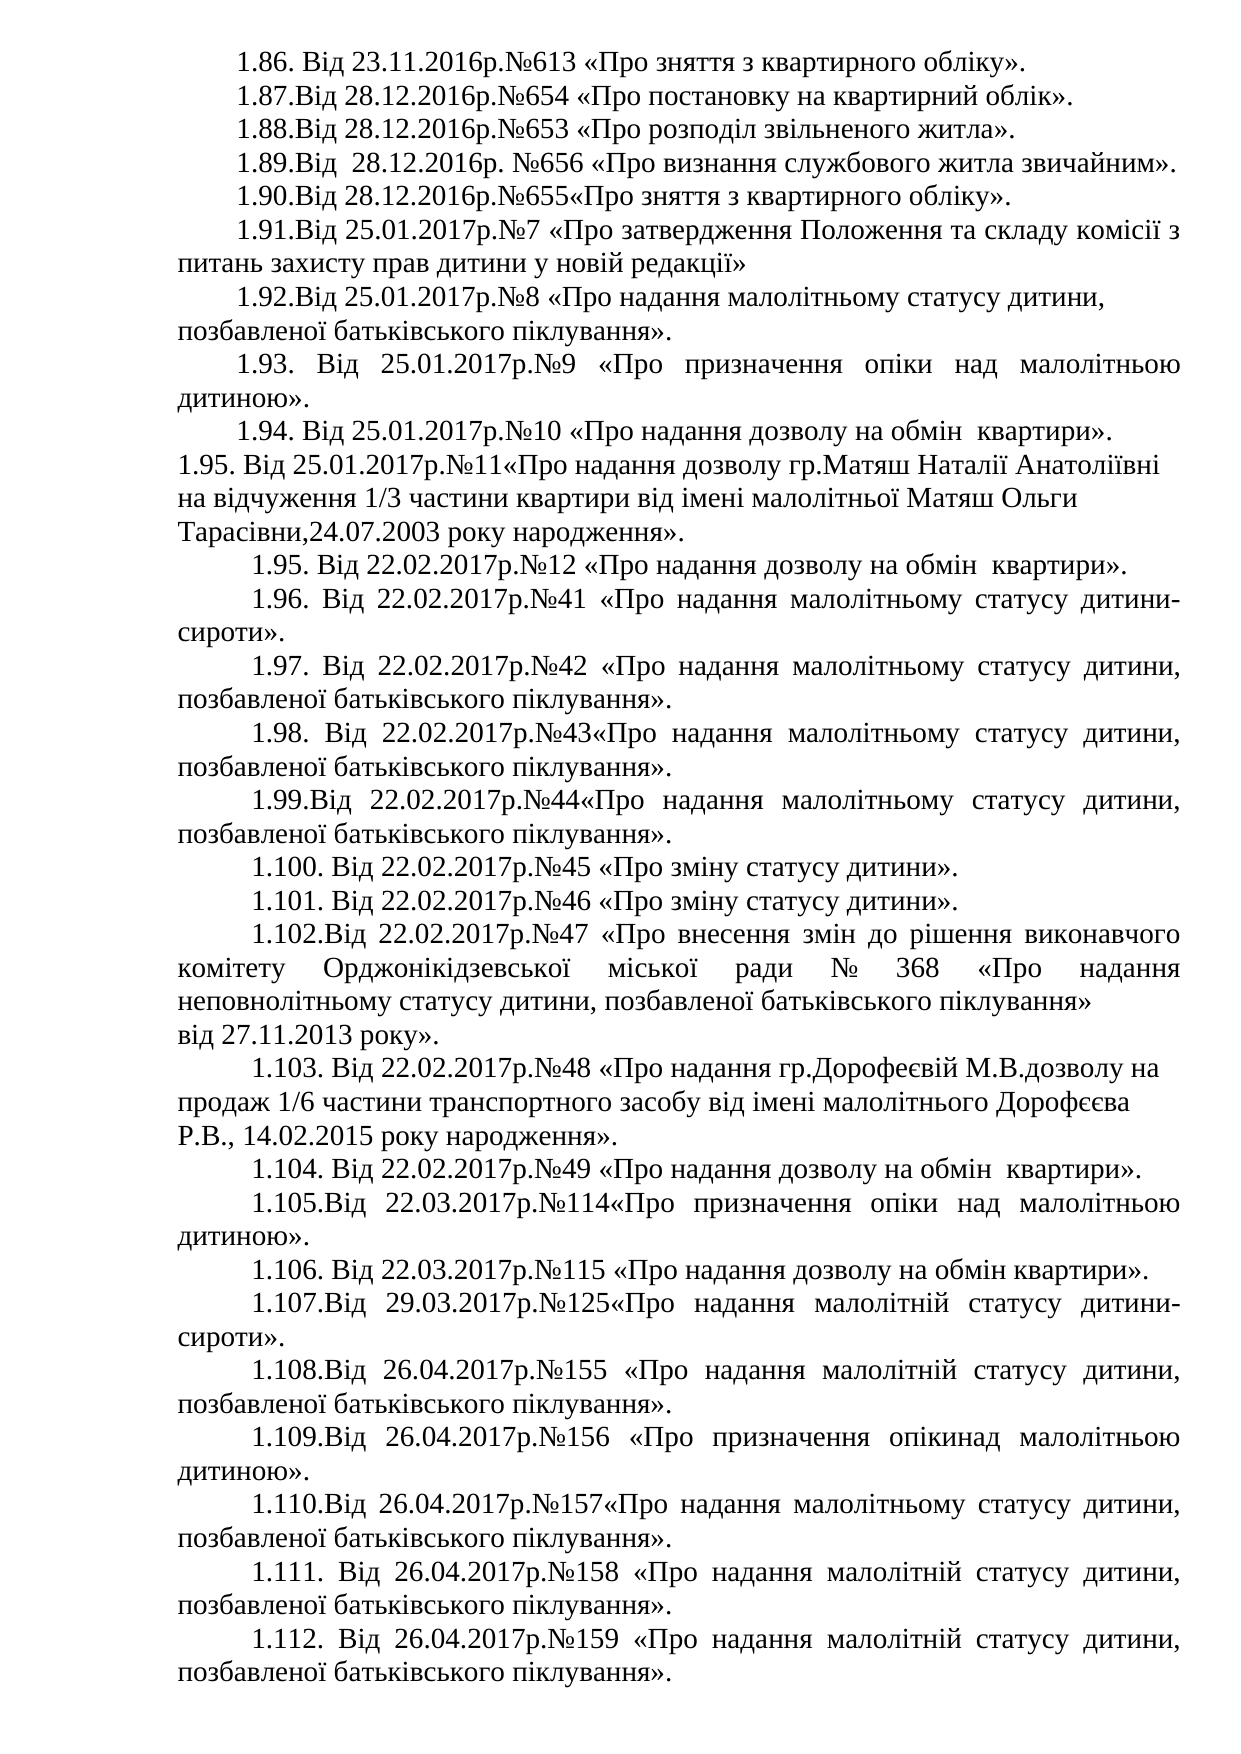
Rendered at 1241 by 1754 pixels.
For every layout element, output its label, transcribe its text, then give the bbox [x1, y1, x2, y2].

text 1.112. Від 26.04.2017р.№159 «Про надання малолітній статусу дитини, позбавленої батьківського піклування». [177, 1621, 1181, 1688]
text 1.105.Від 22.03.2017р.№114«Про призначення опіки над малолітньою дитиною». [177, 1185, 1181, 1252]
text 1.92.Від 25.01.2017р.№8 «Про надання малолітньому статусу дитини, позбавленої батьківського піклування». [177, 279, 1181, 346]
text 1.95. Від 22.02.2017р.№12 «Про надання дозволу на обмін квартири». [177, 547, 1181, 581]
text 1.107.Від 29.03.2017р.№125«Про надання малолітній статусу дитини-сироти». [177, 1285, 1181, 1352]
text 1.86. Від 23.11.2016р.№613 «Про зняття з квартирного обліку». [177, 44, 1181, 78]
text 1.102.Від 22.02.2017р.№47 «Про внесення змін до рішення виконавчого комітету Орджонікідзевської міської ради № 368 «Про надання неповнолітньому статусу дитини, позбавленої батьківського піклування» [177, 916, 1181, 1017]
text 1.106. Від 22.03.2017р.№115 «Про надання дозволу на обмін квартири». [177, 1252, 1181, 1285]
text 1.110.Від 26.04.2017р.№157«Про надання малолітньому статусу дитини, позбавленої батьківського піклування». [177, 1487, 1181, 1554]
text 1.101. Від 22.02.2017р.№46 «Про зміну статусу дитини». [177, 883, 1181, 916]
text від 27.11.2013 року». [177, 1017, 1181, 1051]
text 1.96. Від 22.02.2017р.№41 «Про надання малолітньому статусу дитини-сироти». [177, 581, 1181, 648]
text 1.90.Від 28.12.2016р.№655«Про зняття з квартирного обліку». [177, 178, 1181, 212]
text 1.99.Від 22.02.2017р.№44«Про надання малолітньому статусу дитини, позбавленої батьківського піклування». [177, 782, 1181, 849]
text 1.109.Від 26.04.2017р.№156 «Про призначення опікинад малолітньою дитиною». [177, 1419, 1181, 1487]
text 1.108.Від 26.04.2017р.№155 «Про надання малолітній статусу дитини, позбавленої батьківського піклування». [177, 1352, 1181, 1419]
text на відчуження 1/3 частини квартири від імені малолітньої Матяш Ольги Тарасівни,24.07.2003 року народження». [177, 480, 1181, 547]
text 1.95. Від 25.01.2017р.№11«Про надання дозволу гр.Матяш Наталії Анатоліївні [177, 447, 1181, 480]
text 1.89.Від 28.12.2016р. №656 «Про визнання службового житла звичайним». [177, 145, 1181, 178]
text 1.93. Від 25.01.2017р.№9 «Про призначення опіки над малолітньою дитиною». [177, 346, 1181, 413]
text 1.103. Від 22.02.2017р.№48 «Про надання гр.Дорофеєвій М.В.дозволу на продаж 1/6 частини транспортного засобу від імені малолітнього Дорофєєва Р.В., 14.02.2015 року народження». [177, 1051, 1181, 1151]
text 1.91.Від 25.01.2017р.№7 «Про затвердження Положення та складу комісії з питань захисту прав дитини у новій редакції» [177, 212, 1181, 279]
text 1.88.Від 28.12.2016р.№653 «Про розподіл звільненого житла». [177, 111, 1181, 145]
text 1.100. Від 22.02.2017р.№45 «Про зміну статусу дитини». [177, 849, 1181, 883]
text 1.111. Від 26.04.2017р.№158 «Про надання малолітній статусу дитини, позбавленої батьківського піклування». [177, 1554, 1181, 1621]
text 1.87.Від 28.12.2016р.№654 «Про постановку на квартирний облік». [177, 78, 1181, 111]
text 1.97. Від 22.02.2017р.№42 «Про надання малолітньому статусу дитини, позбавленої батьківського піклування». [177, 648, 1181, 715]
text 1.104. Від 22.02.2017р.№49 «Про надання дозволу на обмін квартири». [177, 1151, 1181, 1185]
text 1.98. Від 22.02.2017р.№43«Про надання малолітньому статусу дитини, позбавленої батьківського піклування». [177, 715, 1181, 782]
text 1.94. Від 25.01.2017р.№10 «Про надання дозволу на обмін квартири». [177, 413, 1181, 447]
